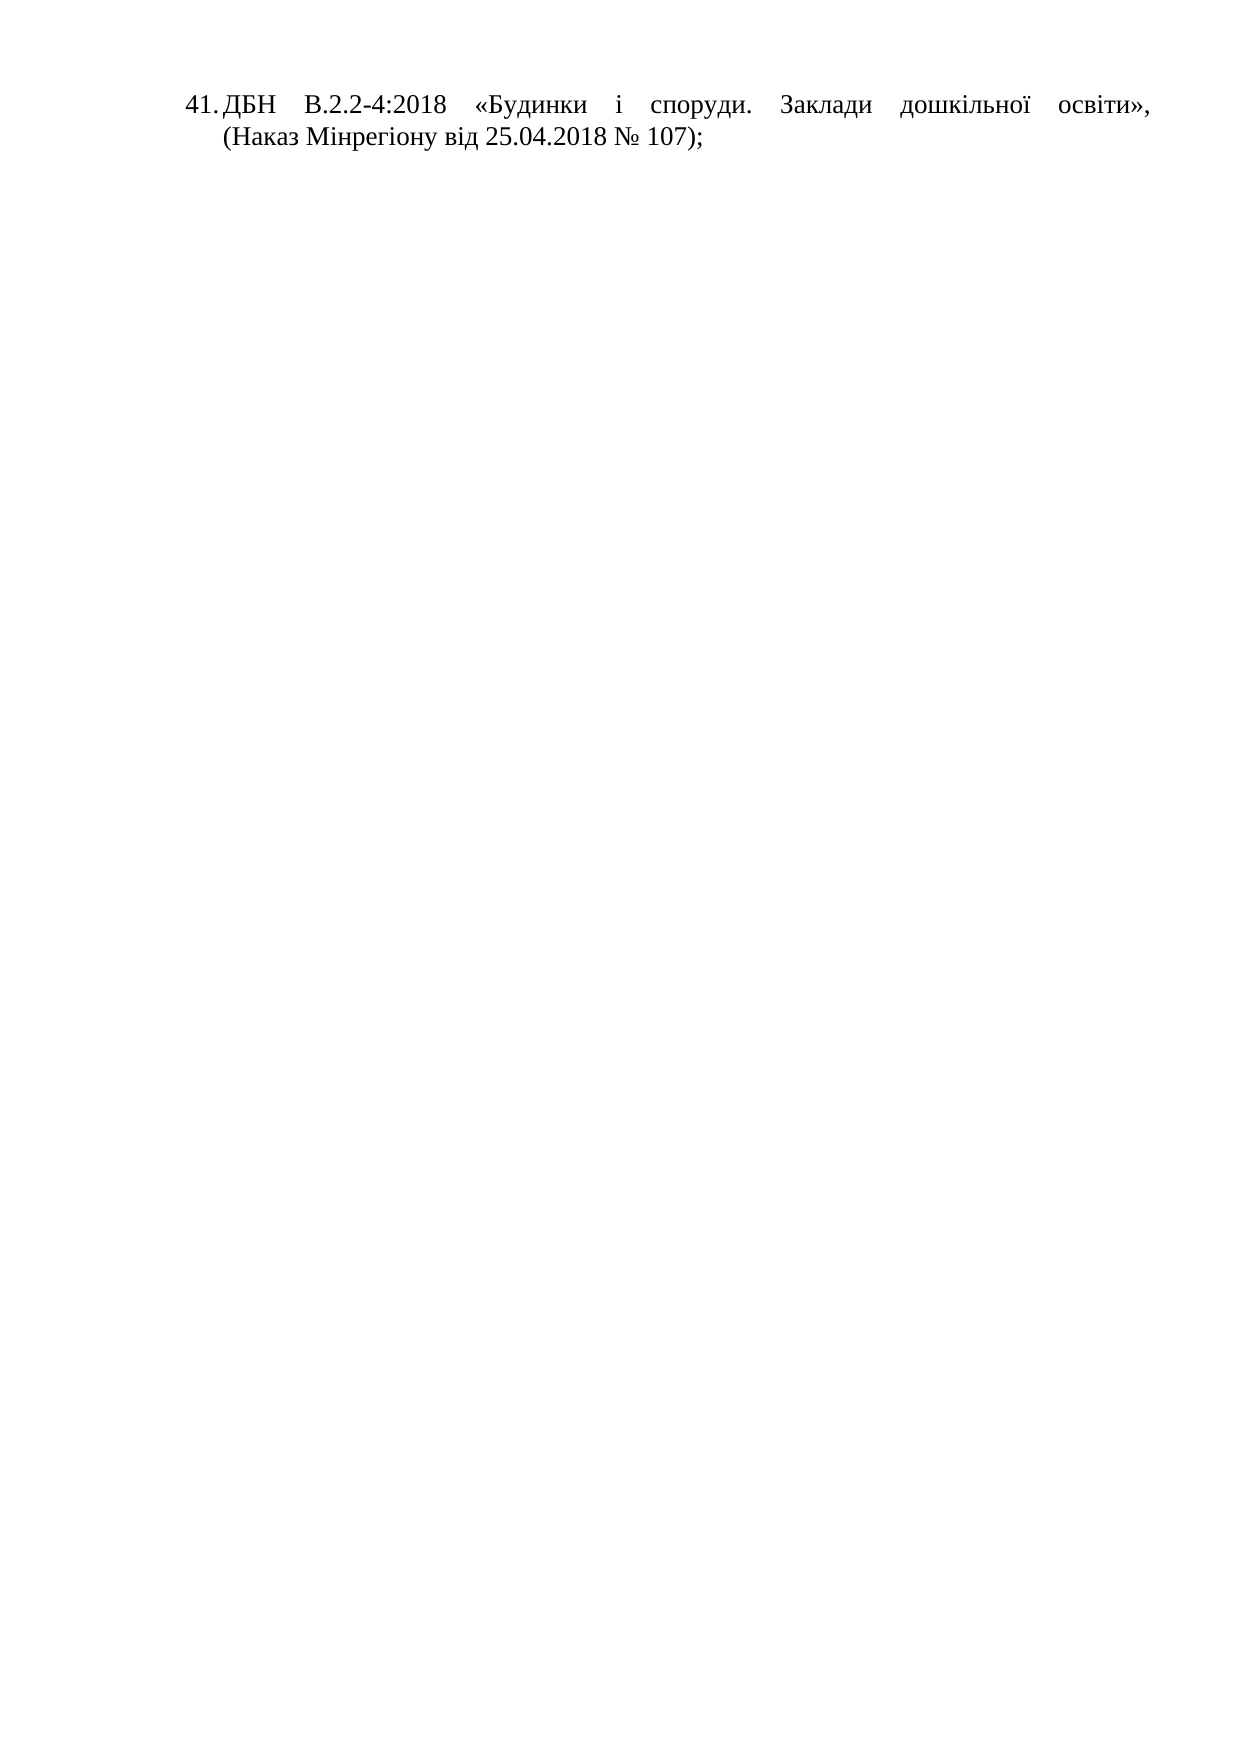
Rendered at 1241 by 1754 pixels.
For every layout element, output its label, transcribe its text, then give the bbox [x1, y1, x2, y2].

list ДБН В.2.2-4:2018 «Будинки і споруди. Заклади дошкільної освіти», (Наказ Мінрегіону від 25.04.2018 № 107); [185, 88, 1152, 151]
